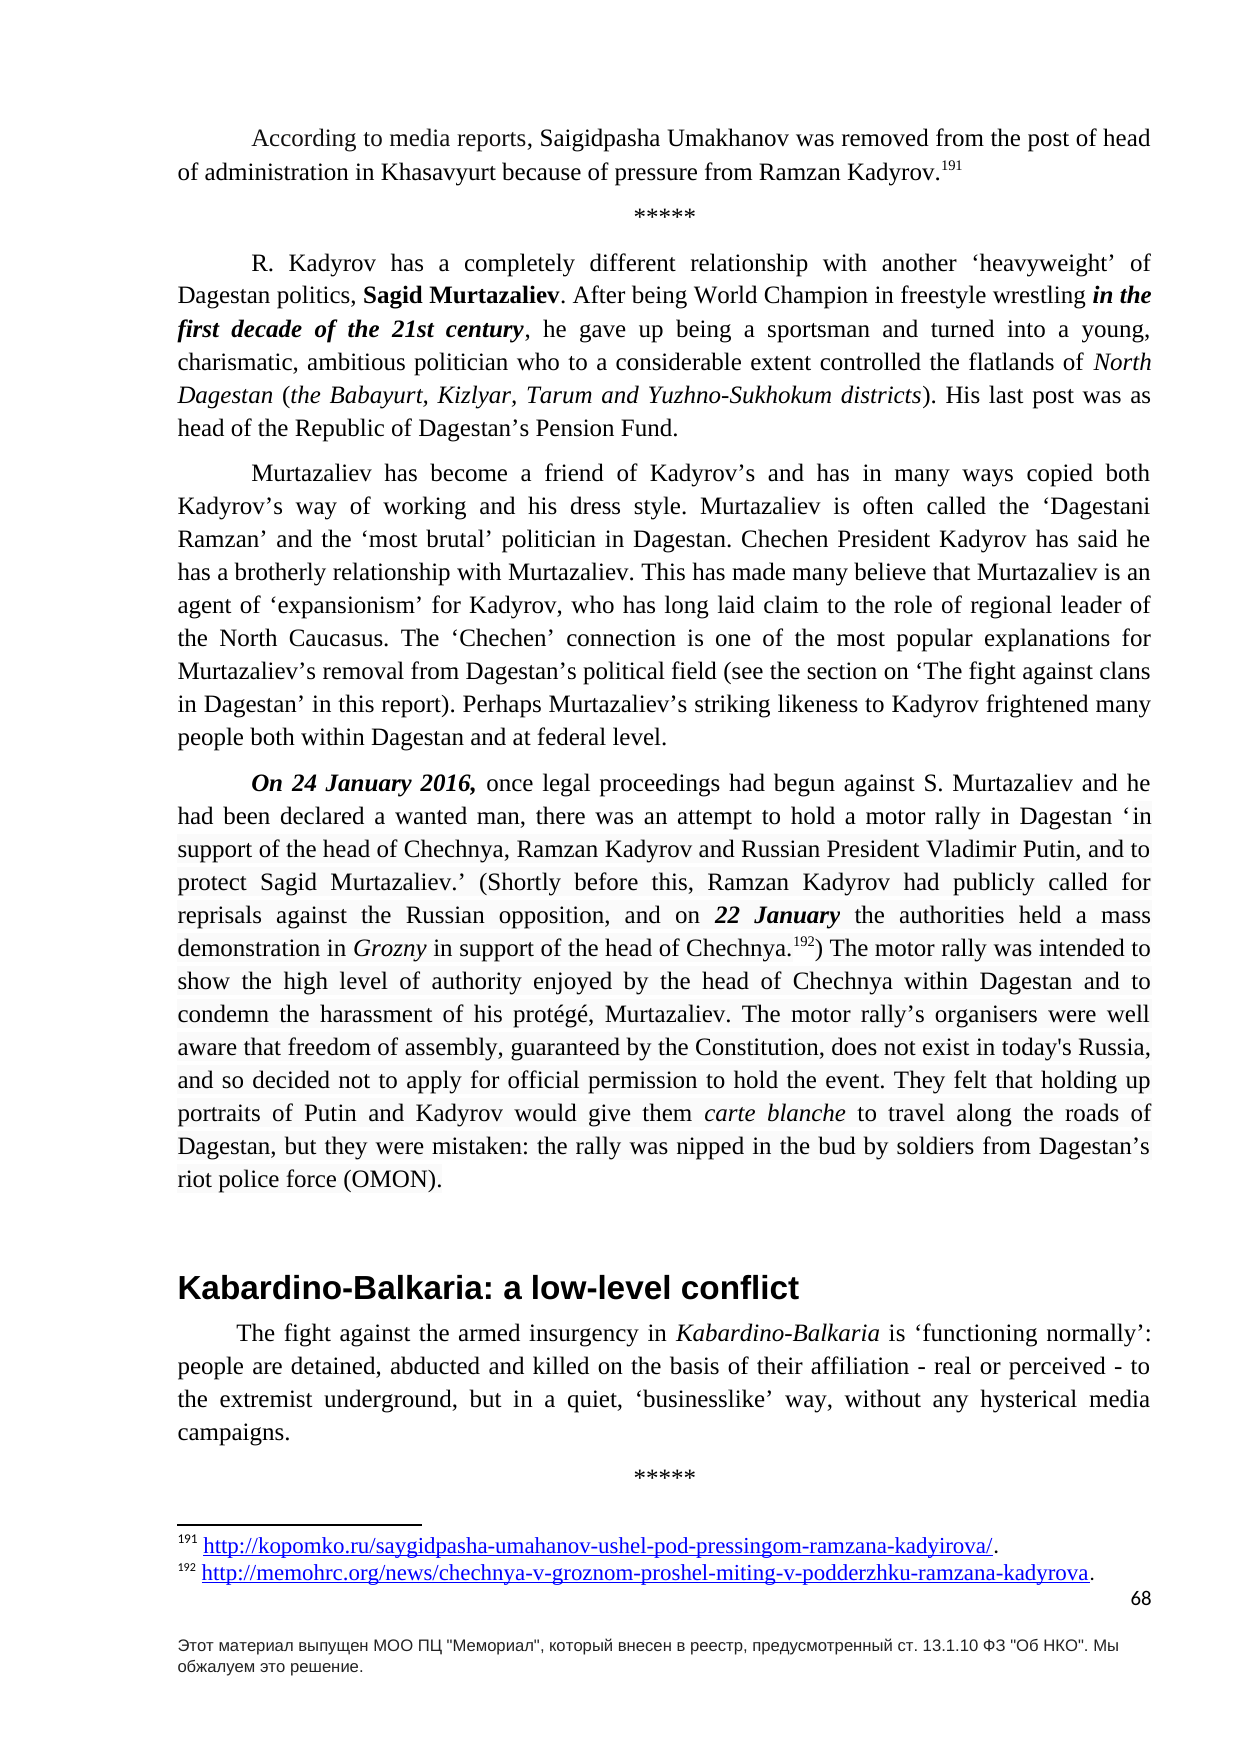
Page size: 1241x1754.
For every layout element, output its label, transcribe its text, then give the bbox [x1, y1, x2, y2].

subtitle Kabardino-Balkaria: a low-level conflict [177, 1268, 1152, 1306]
text The fight against the armed insurgency in Kabardino-Balkaria is ‘functioning normally’: people are detained, abducted and killed on the basis of their affiliation - real or perceived - to the extremist underground, but in a quiet, ‘businesslike’ way, without any hysterical media campaigns. [177, 1318, 1152, 1446]
text Murtazaliev has become a friend of Kadyrov’s and has in many ways copied both Kadyrov’s way of working and his dress style. Murtazaliev is often called the ‘Dagestani Ramzan’ and the ‘most brutal’ politician in Dagestan. Chechen President Kadyrov has said he has a brotherly relationship with Murtazaliev. This has made many believe that Murtazaliev is an agent of ‘expansionism’ for Kadyrov, who has long laid claim to the role of regional leader of the North Caucasus. The ‘Chechen’ connection is one of the most popular explanations for Murtazaliev’s removal from Dagestan’s political field (see the section on ‘The fight against clans in Dagestan’ in this report). Perhaps Murtazaliev’s striking likeness to Kadyrov frightened many people both within Dagestan and at federal level. [177, 458, 1152, 751]
text R. Kadyrov has a completely different relationship with another ‘heavyweight’ of Dagestan politics, Sagid Murtazaliev. After being World Champion in freestyle wrestling in the first decade of the 21st century, he gave up being a sportsman and turned into a young, charismatic, ambitious politician who to a considerable extent controlled the flatlands of North Dagestan (the Babayurt, Kizlyar, Tarum and Yuzhno-Sukhokum districts). His last post was as head of the Republic of Dagestan’s Pension Fund. [177, 248, 1152, 441]
text ***** [177, 1463, 1152, 1491]
text According to media reports, Saigidpasha Umakhanov was removed from the post of head of administration in Khasavyurt because of pressure from Ramzan Kadyrov. [177, 123, 1152, 185]
text ***** [177, 202, 1152, 231]
